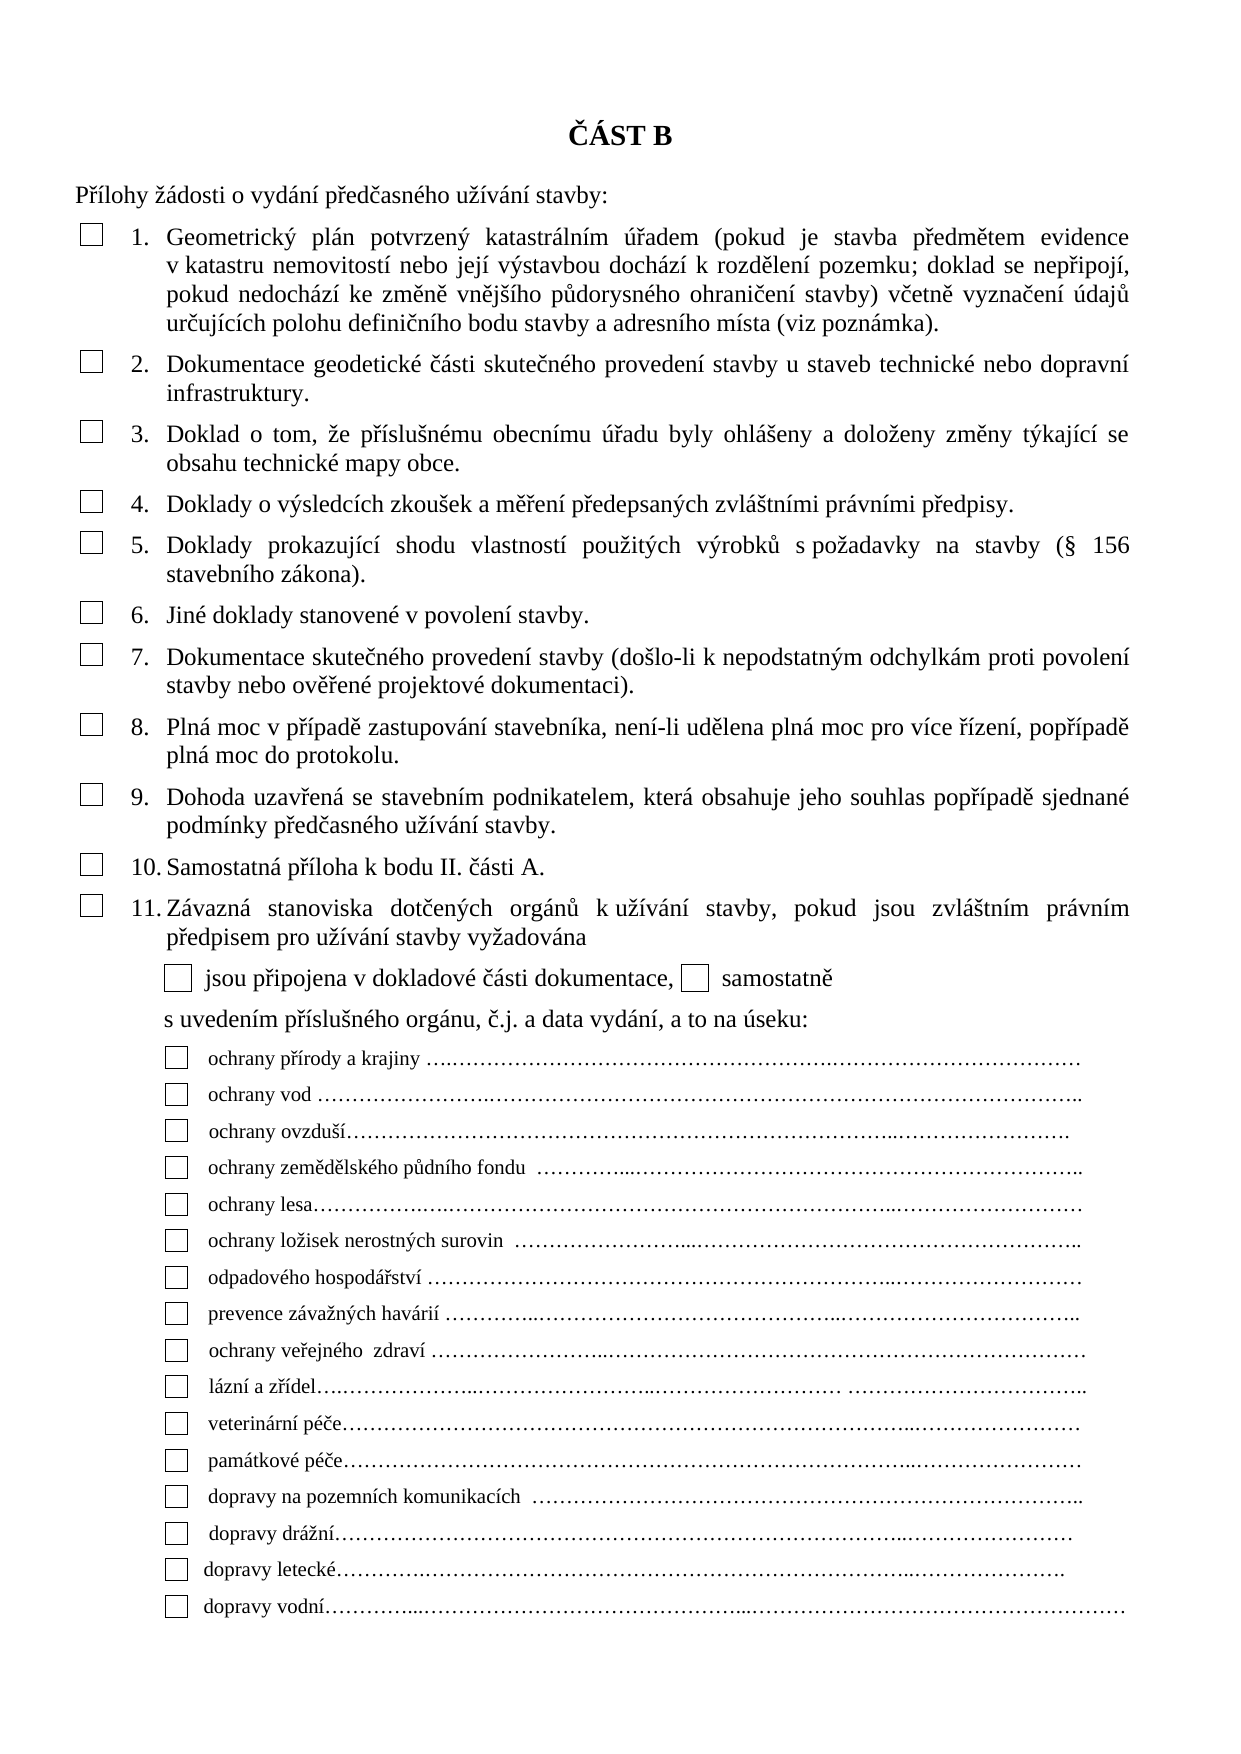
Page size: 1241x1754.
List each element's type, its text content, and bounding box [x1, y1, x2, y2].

table_cell Doklad o tom, že příslušnému obecnímu úřadu byly ohlášeny a doloženy změny týkající se obsahu technické mapy obce. [119, 407, 1141, 477]
text Přílohy žádosti o vydání předčasného užívání stavby: [75, 180, 1165, 209]
table_cell Jiné doklady stanovené v povolení stavby. [119, 588, 1141, 629]
table_cell [64, 769, 119, 839]
table_cell [64, 337, 119, 407]
table_cell Samostatná příloha k bodu II. části A. [119, 839, 1141, 880]
table_cell Dohoda uzavřená se stavebním podnikatelem, která obsahuje jeho souhlas popřípadě sjednané podmínky předčasného užívání stavby. [119, 769, 1141, 839]
table_header [64, 209, 119, 337]
table_cell [64, 477, 119, 518]
table_cell [64, 839, 119, 880]
table_header Geometrický plán potvrzený katastrálním úřadem (pokud je stavba předmětem evidence v katastru nemovitostí nebo její výstavbou dochází k rozdělení pozemku; doklad se nepřipojí, pokud nedochází ke změně vnějšího půdorysného ohraničení stavby) včetně vyznačení údajů určujících polohu definičního bodu stavby a adresního místa (viz poznámka). [119, 209, 1141, 337]
table_cell [64, 699, 119, 769]
table_cell Dokumentace geodetické části skutečného provedení stavby u staveb technické nebo dopravní infrastruktury. [119, 337, 1141, 407]
table_cell [64, 518, 119, 588]
table_cell Plná moc v případě zastupování stavebníka, není-li udělena plná moc pro více řízení, popřípadě plná moc do protokolu. [119, 699, 1141, 769]
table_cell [119, 880, 1141, 1618]
table_cell Doklady o výsledcích zkoušek a měření předepsaných zvláštními právními předpisy. [119, 477, 1141, 518]
table_cell Doklady prokazující shodu vlastností použitých výrobků s požadavky na stavby (§ 156 stavebního zákona). [119, 518, 1141, 588]
table_cell [64, 407, 119, 477]
table_cell Dokumentace skutečného provedení stavby (došlo-li k nepodstatným odchylkám proti povolení stavby nebo ověřené projektové dokumentaci). [119, 629, 1141, 699]
text ČÁST B [75, 118, 1165, 152]
table_cell [64, 880, 119, 1618]
table_cell [64, 629, 119, 699]
table_cell [64, 588, 119, 629]
